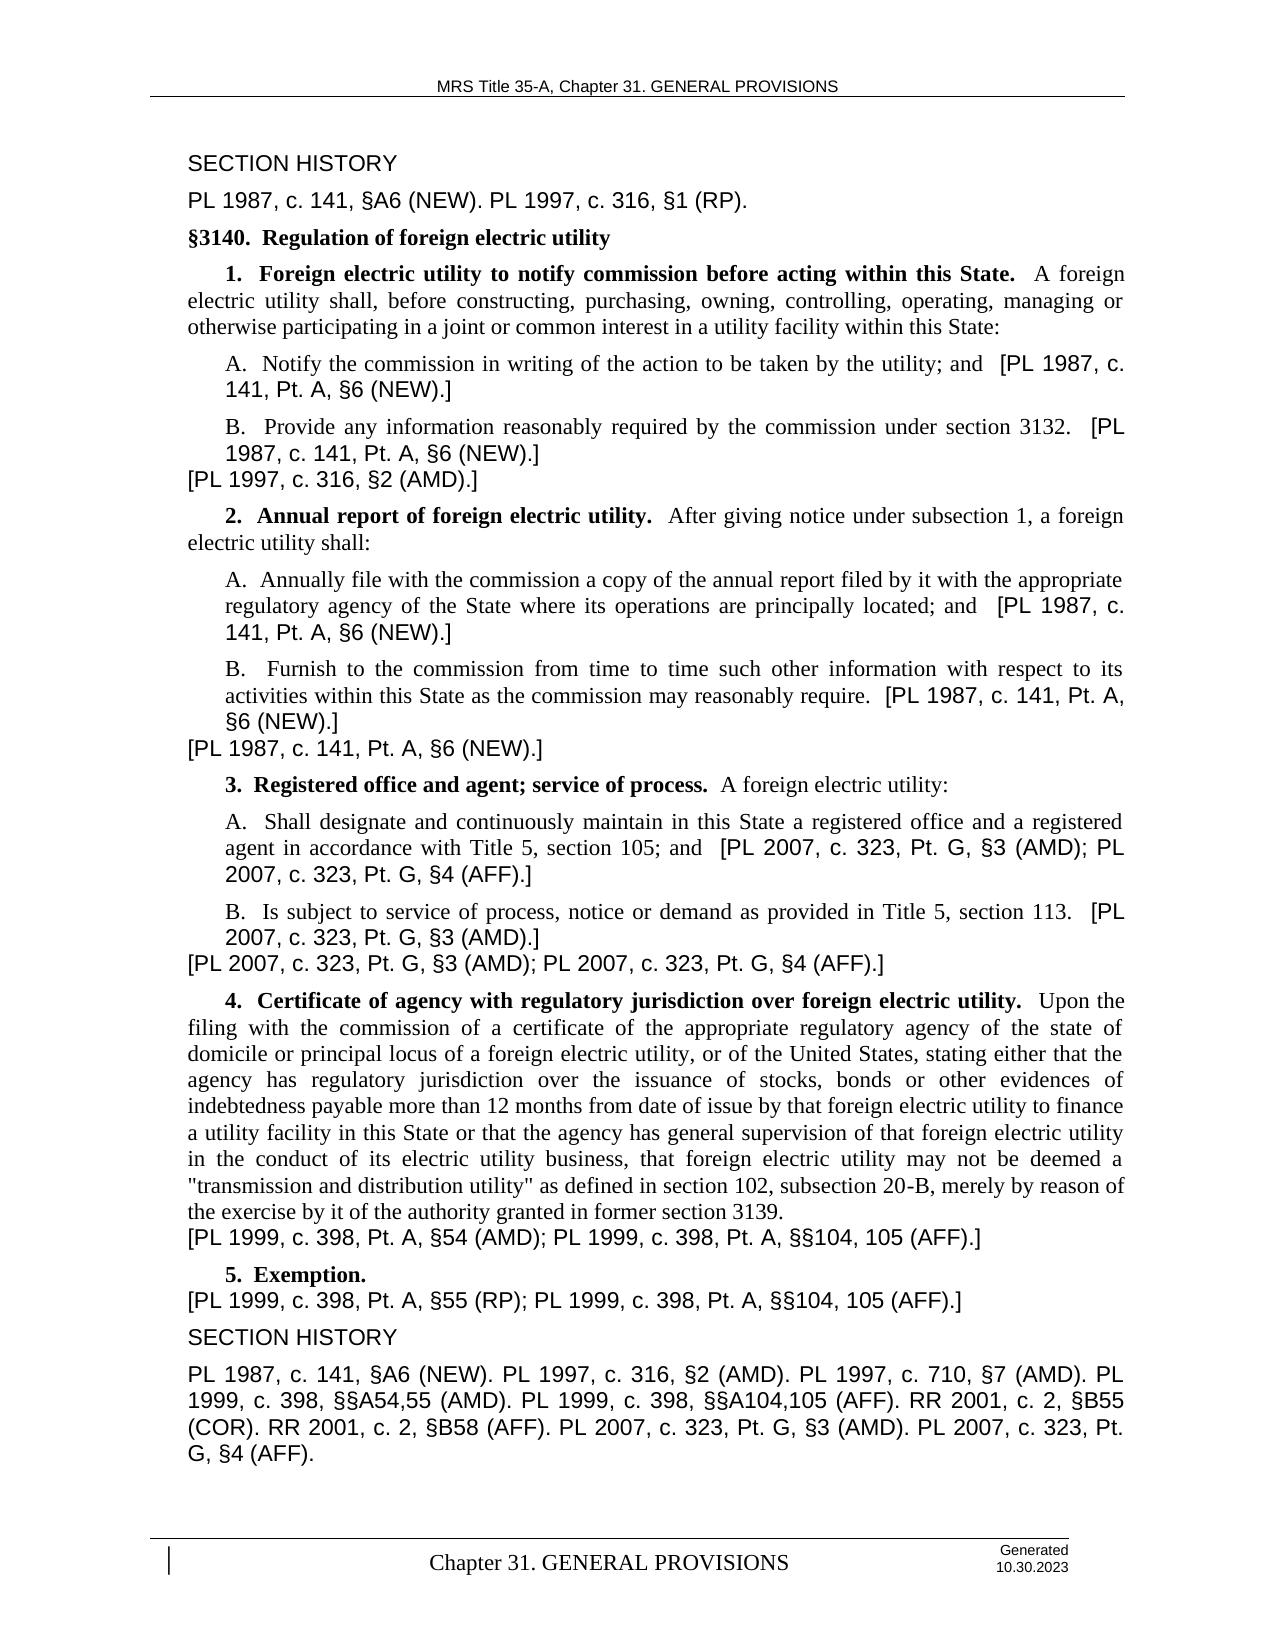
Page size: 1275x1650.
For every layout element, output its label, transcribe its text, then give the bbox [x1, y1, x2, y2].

text A. Annually file with the commission a copy of the annual report filed by it with the appropriate regulatory agency of the State where its operations are principally located; and [PL 1987, c. 141, Pt. A, §6 (NEW).] [225, 566, 1125, 645]
text [PL 1999, c. 398, Pt. A, §54 (AMD); PL 1999, c. 398, Pt. A, §§104, 105 (AFF).] [187, 1224, 1125, 1251]
text [PL 2007, c. 323, Pt. G, §3 (AMD); PL 2007, c. 323, Pt. G, §4 (AFF).] [187, 950, 1125, 977]
text SECTION HISTORY [187, 1324, 1125, 1351]
text 5. Exemption. [187, 1261, 1125, 1287]
text [PL 1999, c. 398, Pt. A, §55 (RP); PL 1999, c. 398, Pt. A, §§104, 105 (AFF).] [187, 1287, 1125, 1314]
text [PL 1987, c. 141, Pt. A, §6 (NEW).] [187, 734, 1125, 761]
text B. Furnish to the commission from time to time such other information with respect to its activities within this State as the commission may reasonably require. [PL 1987, c. 141, Pt. A, §6 (NEW).] [225, 655, 1125, 734]
text A. Shall designate and continuously maintain in this State a registered office and a registered agent in accordance with Title 5, section 105; and [PL 2007, c. 323, Pt. G, §3 (AMD); PL 2007, c. 323, Pt. G, §4 (AFF).] [225, 808, 1125, 887]
text PL 1987, c. 141, §A6 (NEW). PL 1997, c. 316, §1 (RP). [187, 187, 1125, 213]
text PL 1987, c. 141, §A6 (NEW). PL 1997, c. 316, §2 (AMD). PL 1997, c. 710, §7 (AMD). PL 1999, c. 398, §§A54,55 (AMD). PL 1999, c. 398, §§A104,105 (AFF). RR 2001, c. 2, §B55 (COR). RR 2001, c. 2, §B58 (AFF). PL 2007, c. 323, Pt. G, §3 (AMD). PL 2007, c. 323, Pt. G, §4 (AFF). [187, 1361, 1125, 1466]
text 3. Registered office and agent; service of process. A foreign electric utility: [187, 771, 1125, 798]
text B. Provide any information reasonably required by the commission under section 3132. [PL 1987, c. 141, Pt. A, §6 (NEW).] [225, 413, 1125, 466]
text 4. Certificate of agency with regulatory jurisdiction over foreign electric utility. Upon the filing with the commission of a certificate of the appropriate regulatory agency of the state of domicile or principal locus of a foreign electric utility, or of the United States, stating either that the agency has regulatory jurisdiction over the issuance of stocks, bonds or other evidences of indebtedness payable more than 12 months from date of issue by that foreign electric utility to finance a utility facility in this State or that the agency has general supervision of that foreign electric utility in the conduct of its electric utility business, that foreign electric utility may not be deemed a "transmission and distribution utility" as defined in section 102, subsection 20‑B, merely by reason of the exercise by it of the authority granted in former section 3139. [187, 987, 1125, 1224]
text 1. Foreign electric utility to notify commission before acting within this State. A foreign electric utility shall, before constructing, purchasing, owning, controlling, operating, managing or otherwise participating in a joint or common interest in a utility facility within this State: [187, 260, 1125, 339]
text [PL 1997, c. 316, §2 (AMD).] [187, 466, 1125, 492]
text A. Notify the commission in writing of the action to be taken by the utility; and [PL 1987, c. 141, Pt. A, §6 (NEW).] [225, 350, 1125, 403]
text 2. Annual report of foreign electric utility. After giving notice under subsection 1, a foreign electric utility shall: [187, 503, 1125, 555]
text SECTION HISTORY [187, 150, 1125, 176]
text B. Is subject to service of process, notice or demand as provided in Title 5, section 113. [PL 2007, c. 323, Pt. G, §3 (AMD).] [225, 898, 1125, 950]
text §3140. Regulation of foreign electric utility [187, 223, 1125, 250]
